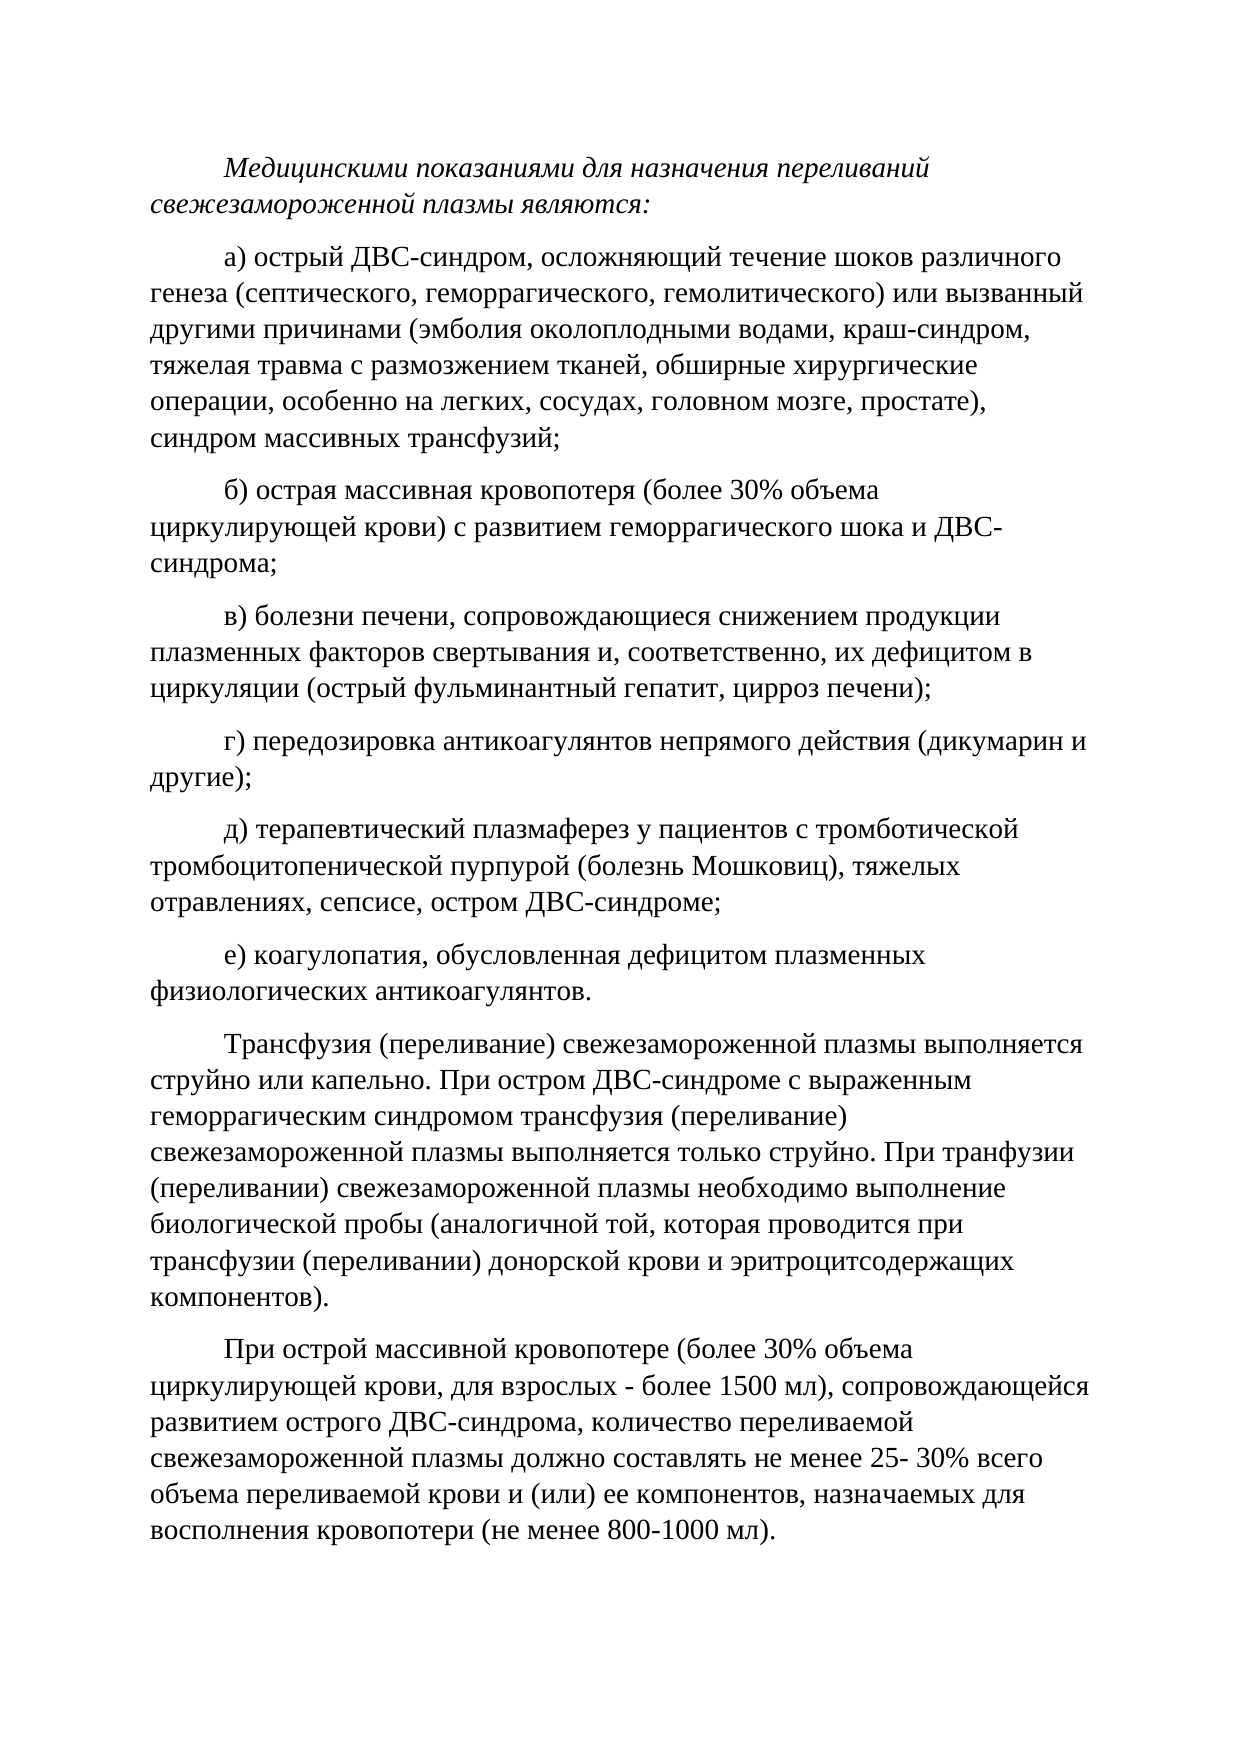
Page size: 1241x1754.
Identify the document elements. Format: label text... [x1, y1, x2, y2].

text а) острый ДВС-синдром, осложняющий течение шоков различного генеза (септического, геморрагического, гемолитического) или вызванный другими причинами (эмболия околоплодными водами, краш-синдром, тяжелая травма с размозжением тканей, обширные хирургические операции, особенно на легких, сосудах, головном мозге, простате), синдром массивных трансфузий; [150, 239, 1090, 453]
text е) коагулопатия, обусловленная дефицитом плазменных физиологических антикоагулянтов. [150, 937, 1090, 1006]
text г) передозировка антикоагулянтов непрямого действия (дикумарин и другие); [150, 723, 1090, 792]
text Трансфузия (переливание) свежезамороженной плазмы выполняется струйно или капельно. При остром ДВС-синдроме с выраженным геморрагическим синдромом трансфузия (переливание) свежезамороженной плазмы выполняется только струйно. При транфузии (переливании) свежезамороженной плазмы необходимо выполнение биологической пробы (аналогичной той, которая проводится при трансфузии (переливании) донорской крови и эритроцитсодержащих компонентов). [150, 1026, 1090, 1312]
text б) острая массивная кровопотеря (более 30% объема циркулирующей крови) с развитием геморрагического шока и ДВС-синдрома; [150, 472, 1090, 578]
text Медицинскими показаниями для назначения переливаний свежезамороженной плазмы являются: [150, 150, 1090, 220]
text При острой массивной кровопотере (более 30% объема циркулирующей крови, для взрослых - более 1500 мл), сопровождающейся развитием острого ДВС-синдрома, количество переливаемой свежезамороженной плазмы должно составлять не менее 25- 30% всего объема переливаемой крови и (или) ее компонентов, назначаемых для восполнения кровопотери (не менее 800-1000 мл). [150, 1332, 1090, 1546]
text д) терапевтический плазмаферез у пациентов с тромботической тромбоцитопенической пурпурой (болезнь Мошковиц), тяжелых отравлениях, сепсисе, остром ДВС-синдроме; [150, 812, 1090, 917]
text в) болезни печени, сопровождающиеся снижением продукции плазменных факторов свертывания и, соответственно, их дефицитом в циркуляции (острый фульминантный гепатит, цирроз печени); [150, 598, 1090, 703]
